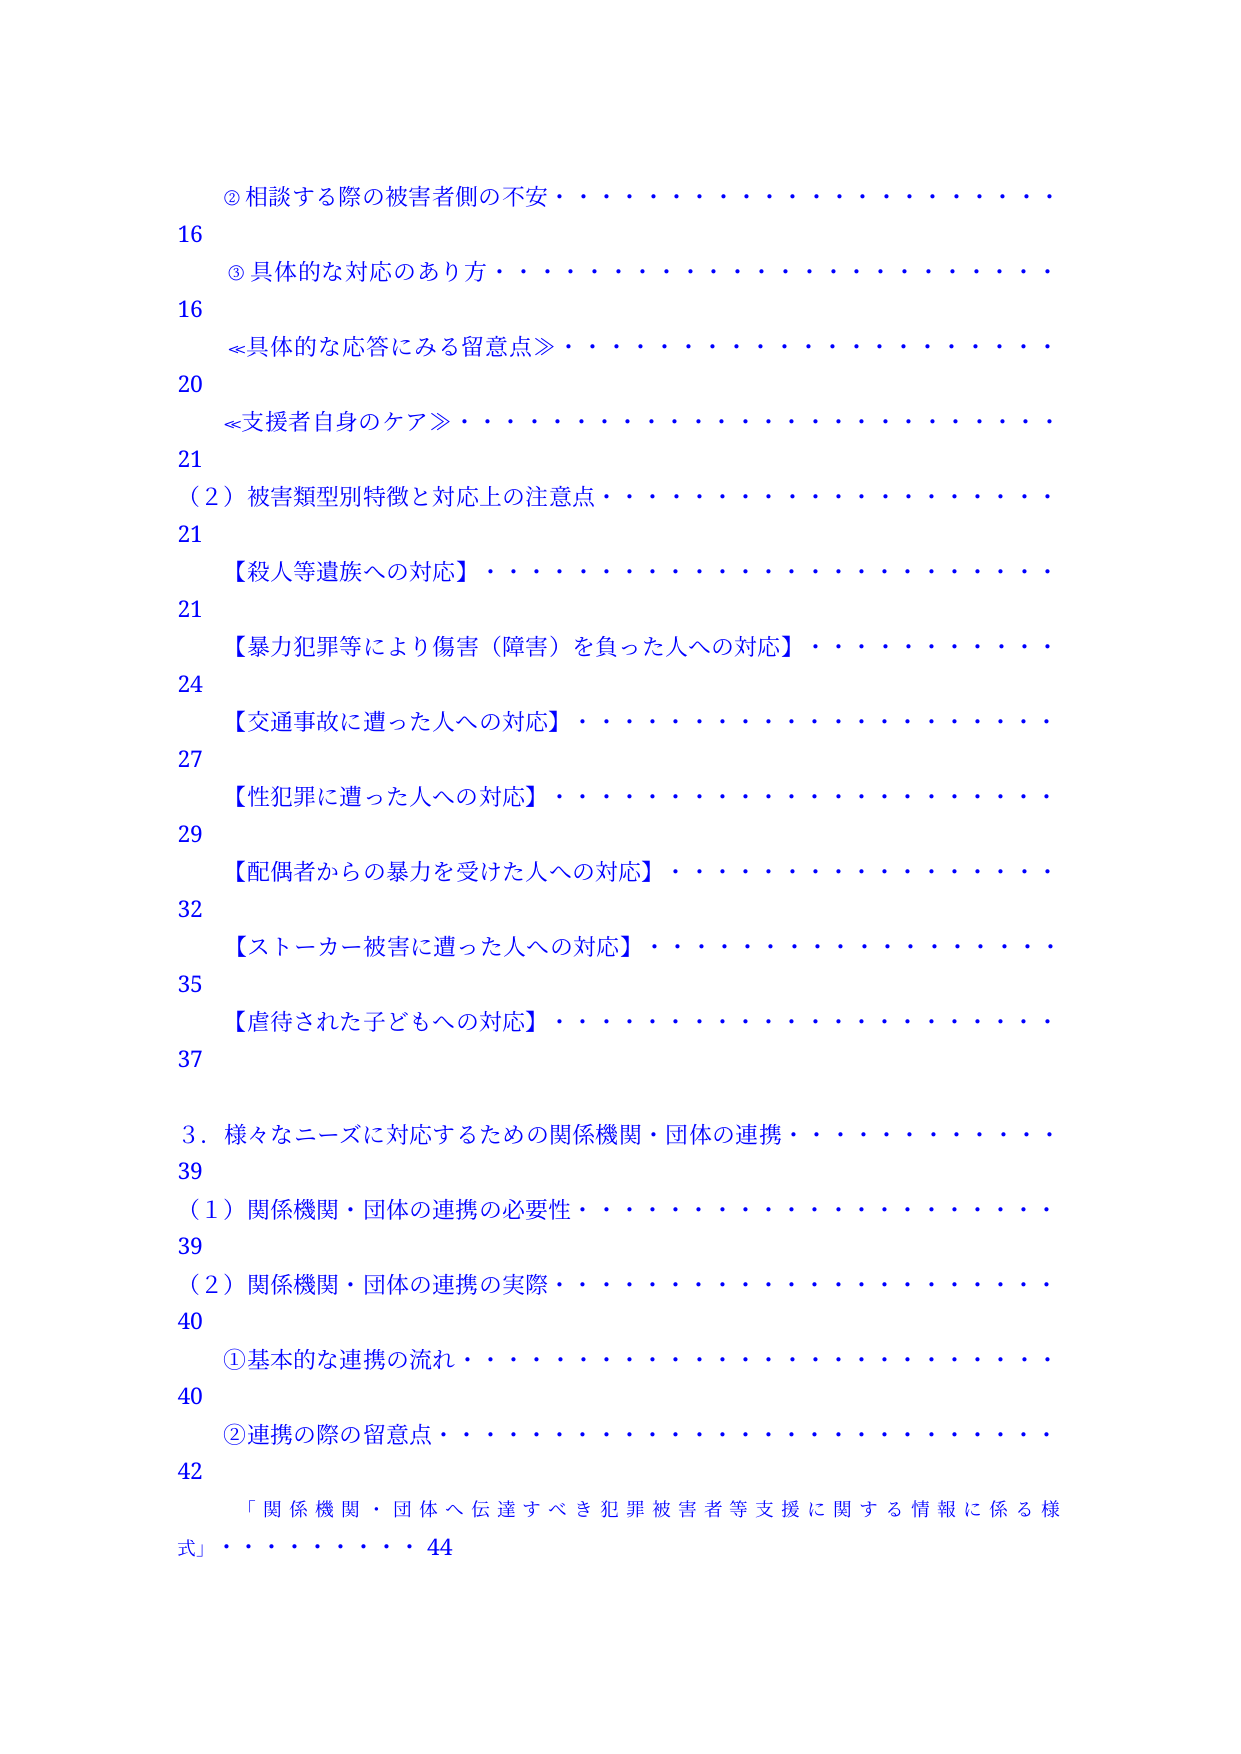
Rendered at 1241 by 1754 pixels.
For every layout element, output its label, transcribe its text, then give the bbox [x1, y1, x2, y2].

text 【ストーカー被害に遭った人への対応】・・・・・・・・・・・・・・・・・・ 35 [177, 927, 1063, 1002]
text ≪支援者自身のケア≫・・・・・・・・・・・・・・・・・・・・・・・・・・21 [177, 402, 1063, 477]
text （２）関係機関・団体の連携の実際・・・・・・・・・・・・・・・・・・・・・・40 [177, 1265, 1063, 1340]
text 【殺人等遺族への対応】・・・・・・・・・・・・・・・・・・・・・・・・・ 21 [177, 552, 1063, 627]
text 【暴力犯罪等により傷害（障害）を負った人への対応】・・・・・・・・・・・ 24 [177, 627, 1063, 702]
text ②連携の際の留意点・・・・・・・・・・・・・・・・・・・・・・・・・・・42 [177, 1415, 1063, 1490]
text （２）被害類型別特徴と対応上の注意点・・・・・・・・・・・・・・・・・・・・21 [177, 477, 1063, 552]
text ②相談する際の被害者側の不安・・・・・・・・・・・・・・・・・・・・・・16 [177, 177, 1063, 252]
text 【性犯罪に遭った人への対応】・・・・・・・・・・・・・・・・・・・・・・ 29 [177, 777, 1063, 852]
text 「関係機関・団体へ伝達すべき犯罪被害者等支援に関する情報に係る様式」・・・・・・・・・ 44 [177, 1490, 1063, 1565]
text （１）関係機関・団体の連携の必要性・・・・・・・・・・・・・・・・・・・・・39 [177, 1190, 1063, 1265]
text ①基本的な連携の流れ・・・・・・・・・・・・・・・・・・・・・・・・・・40 [177, 1340, 1063, 1415]
text 【虐待された子どもへの対応】・・・・・・・・・・・・・・・・・・・・・・ 37 [177, 1002, 1063, 1077]
text 【交通事故に遭った人への対応】・・・・・・・・・・・・・・・・・・・・・ 27 [177, 702, 1063, 777]
text ≪具体的な応答にみる留意点≫・・・・・・・・・・・・・・・・・・・・・ 20 [177, 327, 1063, 402]
text ３．様々なニーズに対応するための関係機関・団体の連携・・・・・・・・・・・・39 [177, 1115, 1063, 1190]
text ③具体的な対応のあり方・・・・・・・・・・・・・・・・・・・・・・・・ 16 [177, 252, 1063, 327]
text 【配偶者からの暴力を受けた人への対応】・・・・・・・・・・・・・・・・・ 32 [177, 852, 1063, 927]
